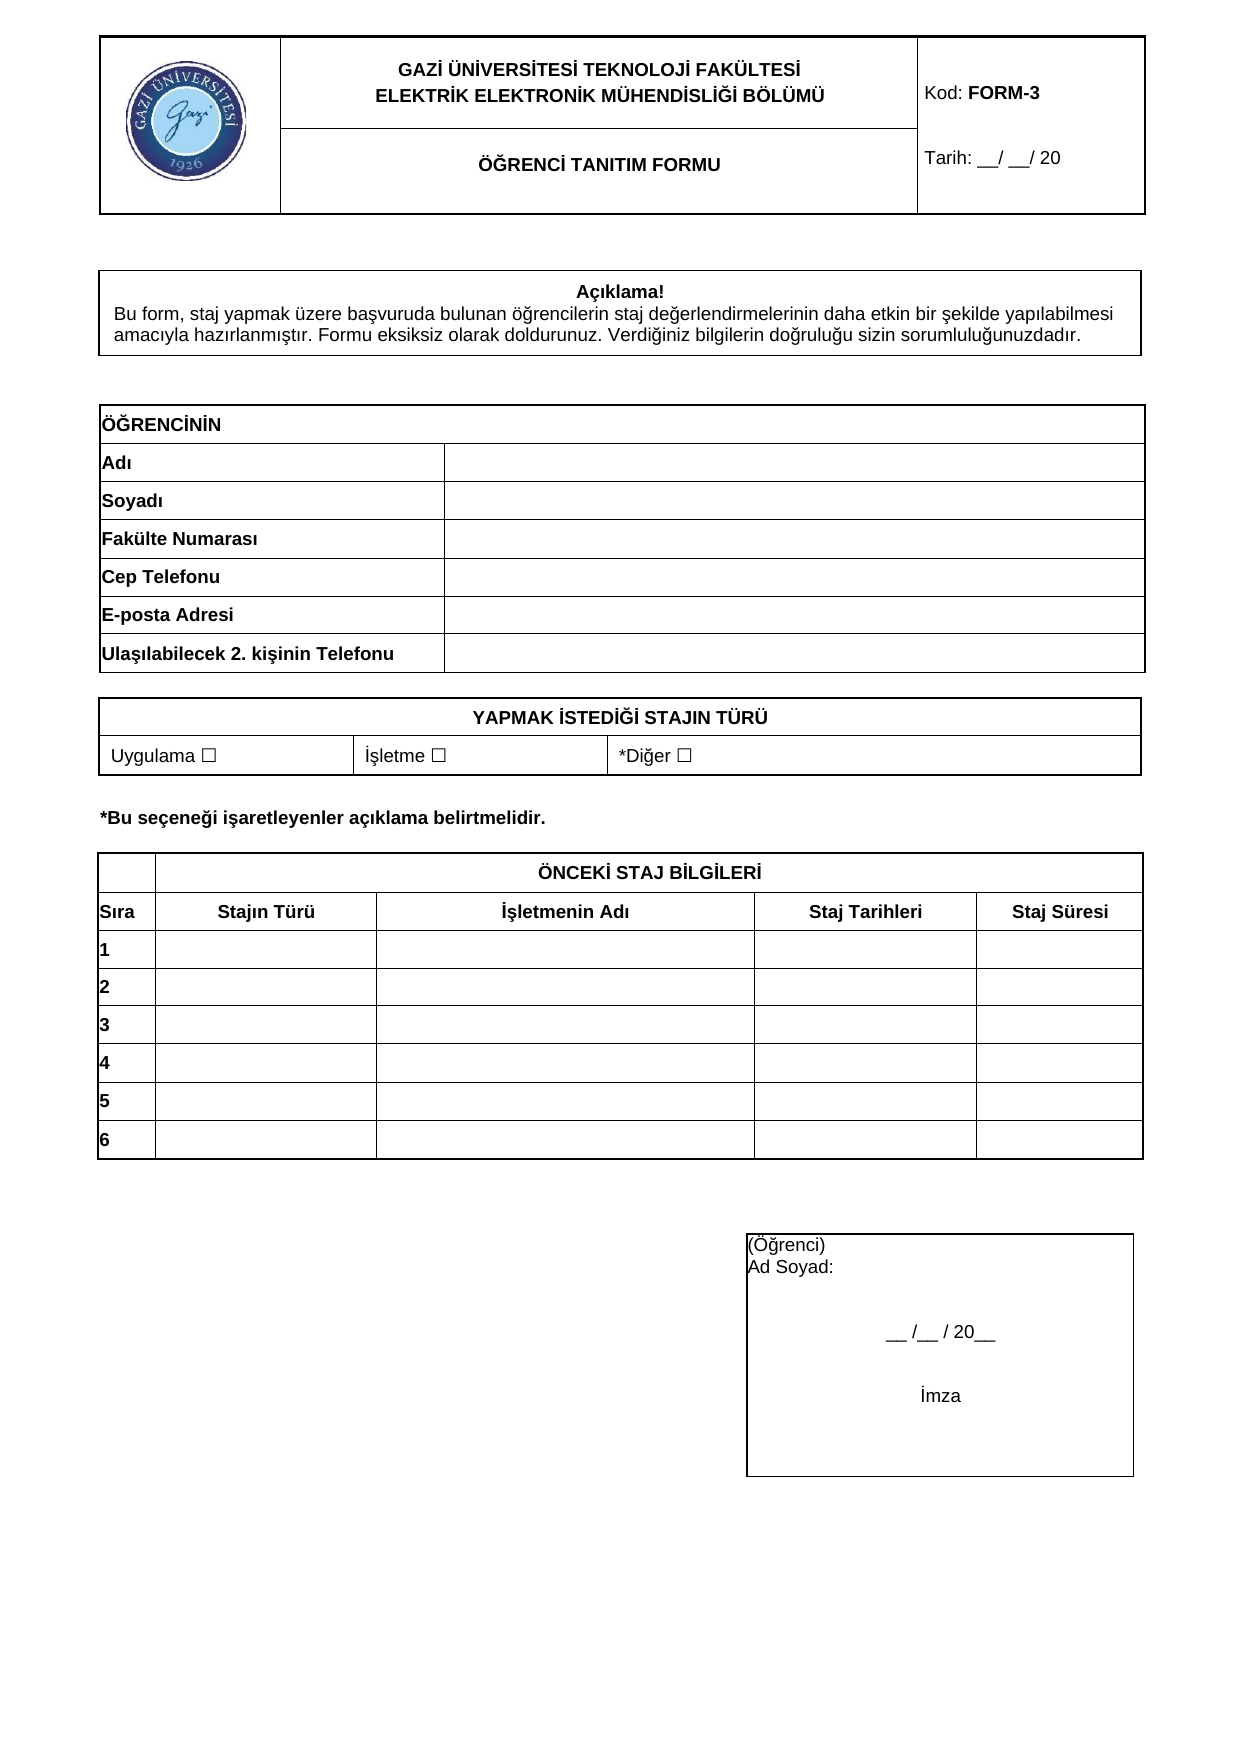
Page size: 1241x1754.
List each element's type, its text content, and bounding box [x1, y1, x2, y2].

table_cell [445, 520, 1144, 558]
table_cell ÖĞRENCİ TANITIM FORMU [281, 129, 917, 213]
table_header Kod: FORM-3 Tarih: __/ __/ 20 [918, 38, 1144, 213]
table_cell [755, 1083, 976, 1119]
table_cell Staj Süresi [977, 893, 1142, 930]
table_cell Sıra [99, 893, 155, 930]
table_cell [156, 931, 376, 967]
table_cell [977, 1044, 1142, 1082]
table_cell [377, 931, 754, 967]
table_cell İşletme [354, 736, 607, 774]
text *Bu seçeneği işaretleyenler açıklama belirtmelidir. [48, 807, 1194, 828]
table_cell [755, 969, 976, 1004]
table_cell İşletmenin Adı [377, 893, 754, 930]
table_cell [377, 1006, 754, 1043]
table_cell 2 [99, 969, 155, 1004]
table_cell [377, 1121, 754, 1158]
table_cell [156, 969, 376, 1004]
table_cell [156, 1121, 376, 1158]
table_cell [977, 1121, 1142, 1158]
table_cell Adı [101, 444, 444, 481]
table_cell [755, 1006, 976, 1043]
table_header ÖĞRENCİNİN [101, 406, 1144, 443]
table_cell [445, 559, 1144, 596]
table_cell 1 [99, 931, 155, 967]
table_cell [156, 1044, 376, 1082]
table_header [99, 854, 155, 892]
table_cell [377, 1044, 754, 1082]
table_cell Cep Telefonu [101, 559, 444, 596]
table_cell [977, 1006, 1142, 1043]
table_cell [445, 482, 1144, 519]
table_cell 4 [99, 1044, 155, 1082]
table_cell Uygulama [100, 736, 353, 774]
table_cell 3 [99, 1006, 155, 1043]
table_cell Ulaşılabilecek 2. kişinin Telefonu [101, 634, 444, 672]
table_cell Stajın Türü [156, 893, 376, 930]
table_cell *Diğer [608, 736, 1140, 774]
table_cell [445, 597, 1144, 633]
table_cell [377, 969, 754, 1004]
table_cell [977, 1083, 1142, 1119]
table_cell [977, 931, 1142, 967]
table_cell [377, 1083, 754, 1119]
table_header [101, 38, 280, 213]
table_cell 5 [99, 1083, 155, 1119]
table_cell [755, 931, 976, 967]
table_cell [755, 1044, 976, 1082]
table_cell Fakülte Numarası [101, 520, 444, 558]
table_cell [156, 1006, 376, 1043]
table_cell 6 [99, 1121, 155, 1158]
table_cell Soyadı [101, 482, 444, 519]
table_cell [156, 1083, 376, 1119]
table_cell Staj Tarihleri [755, 893, 976, 930]
table_cell [445, 444, 1144, 481]
table_cell [755, 1121, 976, 1158]
table_header GAZİ ÜNİVERSİTESİ TEKNOLOJİ FAKÜLTESİ ELEKTRİK ELEKTRONİK MÜHENDİSLİĞİ BÖLÜMÜ [281, 38, 917, 128]
table_cell [445, 634, 1144, 672]
table_cell E-posta Adresi [101, 597, 444, 633]
table_cell [977, 969, 1142, 1004]
table_header ÖNCEKİ STAJ BİLGİLERİ [156, 854, 1142, 892]
table_header YAPMAK İSTEDİĞİ STAJIN TÜRÜ [100, 699, 1140, 735]
